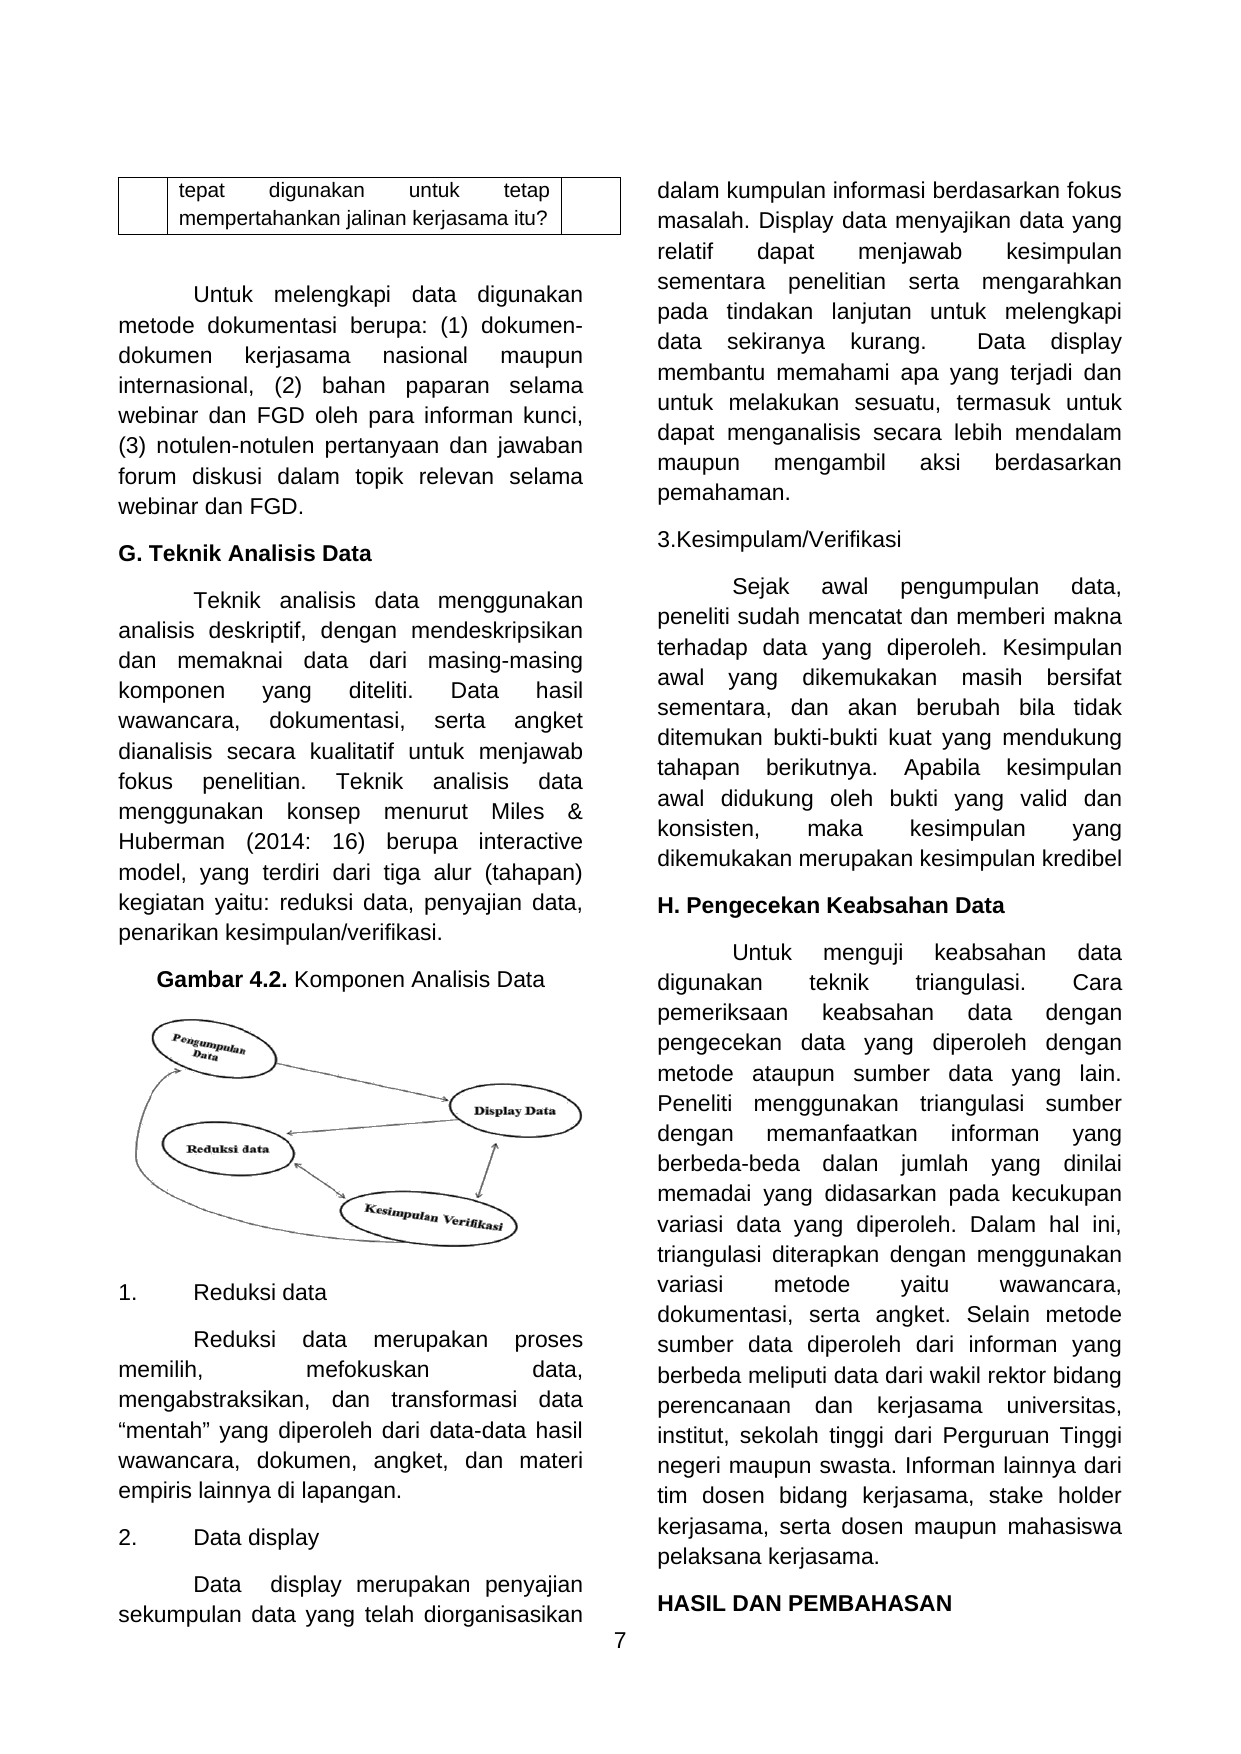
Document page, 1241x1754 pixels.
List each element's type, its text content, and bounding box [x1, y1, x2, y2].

text 2. Data display [118, 1524, 583, 1550]
text Gambar 4.2. Komponen Analisis Data [118, 966, 583, 992]
table_cell [562, 178, 620, 233]
text Untuk melengkapi data digunakan metode dokumentasi berupa: (1) dokumen-dokumen kerjasama nasional maupun internasional, (2) bahan paparan selama webinar dan FGD oleh para informan kunci, (3) notulen-notulen pertanyaan dan jawaban forum diskusi dalam topik relevan selama webinar dan FGD. [118, 281, 583, 519]
text Data display merupakan penyajian sekumpulan data yang telah diorganisasikan dalam kumpulan informasi berdasarkan fokus masalah. Display data menyajikan data yang relatif dapat menjawab kesimpulan sementara penelitian serta mengarahkan pada tindakan lanjutan untuk melengkapi data sekiranya kurang. Data display membantu memahami apa yang terjadi dan untuk melakukan sesuatu, termasuk untuk dapat menganalisis secara lebih mendalam maupun mengambil aksi berdasarkan pemahaman. [657, 177, 1122, 506]
table_cell [119, 178, 167, 233]
text H. Pengecekan Keabsahan Data [657, 892, 1122, 918]
text HASIL DAN PEMBAHASAN [657, 1590, 1122, 1616]
text Untuk menguji keabsahan data digunakan teknik triangulasi. Cara pemeriksaan keabsahan data dengan pengecekan data yang diperoleh dengan metode ataupun sumber data yang lain. Peneliti menggunakan triangulasi sumber dengan memanfaatkan informan yang berbeda-beda dalan jumlah yang dinilai memadai yang didasarkan pada kecukupan variasi data yang diperoleh. Dalam hal ini, triangulasi diterapkan dengan menggunakan variasi metode yaitu wawancara, dokumentasi, serta angket. Selain metode sumber data diperoleh dari informan yang berbeda meliputi data dari wakil rektor bidang perencanaan dan kerjasama universitas, institut, sekolah tinggi dari Perguruan Tinggi negeri maupun swasta. Informan lainnya dari tim dosen bidang kerjasama, stake holder kerjasama, serta dosen maupun mahasiswa pelaksana kerjasama. [657, 939, 1122, 1569]
text G. Teknik Analisis Data [118, 540, 583, 566]
text Reduksi data merupakan proses memilih, mefokuskan data, mengabstraksikan, dan transformasi data “mentah” yang diperoleh dari data-data hasil wawancara, dokumen, angket, dan materi empiris lainnya di lapangan. [118, 1326, 583, 1503]
table_cell Pada masa pasca pandemi Covid 19, pola kerjasama yang seperti apa yang tepat digunakan untuk tetap mempertahankan jalinan kerjasama itu? [168, 178, 561, 233]
text Teknik analisis data menggunakan analisis deskriptif, dengan mendeskripsikan dan memaknai data dari masing-masing komponen yang diteliti. Data hasil wawancara, dokumentasi, serta angket dianalisis secara kualitatif untuk menjawab fokus penelitian. Teknik analisis data menggunakan konsep menurut Miles & Huberman (2014: 16) berupa interactive model, yang terdiri dari tiga alur (tahapan) kegiatan yaitu: reduksi data, penyajian data, penarikan kesimpulan/verifikasi. [118, 587, 583, 945]
text 3.Kesimpulam/Verifikasi [657, 526, 1122, 552]
text 1. Reduksi data [118, 1279, 583, 1305]
text Sejak awal pengumpulan data, peneliti sudah mencatat dan memberi makna terhadap data yang diperoleh. Kesimpulan awal yang dikemukakan masih bersifat sementara, dan akan berubah bila tidak ditemukan bukti-bukti kuat yang mendukung tahapan berikutnya. Apabila kesimpulan awal didukung oleh bukti yang valid dan konsisten, maka kesimpulan yang dikemukakan merupakan kesimpulan kredibel [657, 573, 1122, 871]
